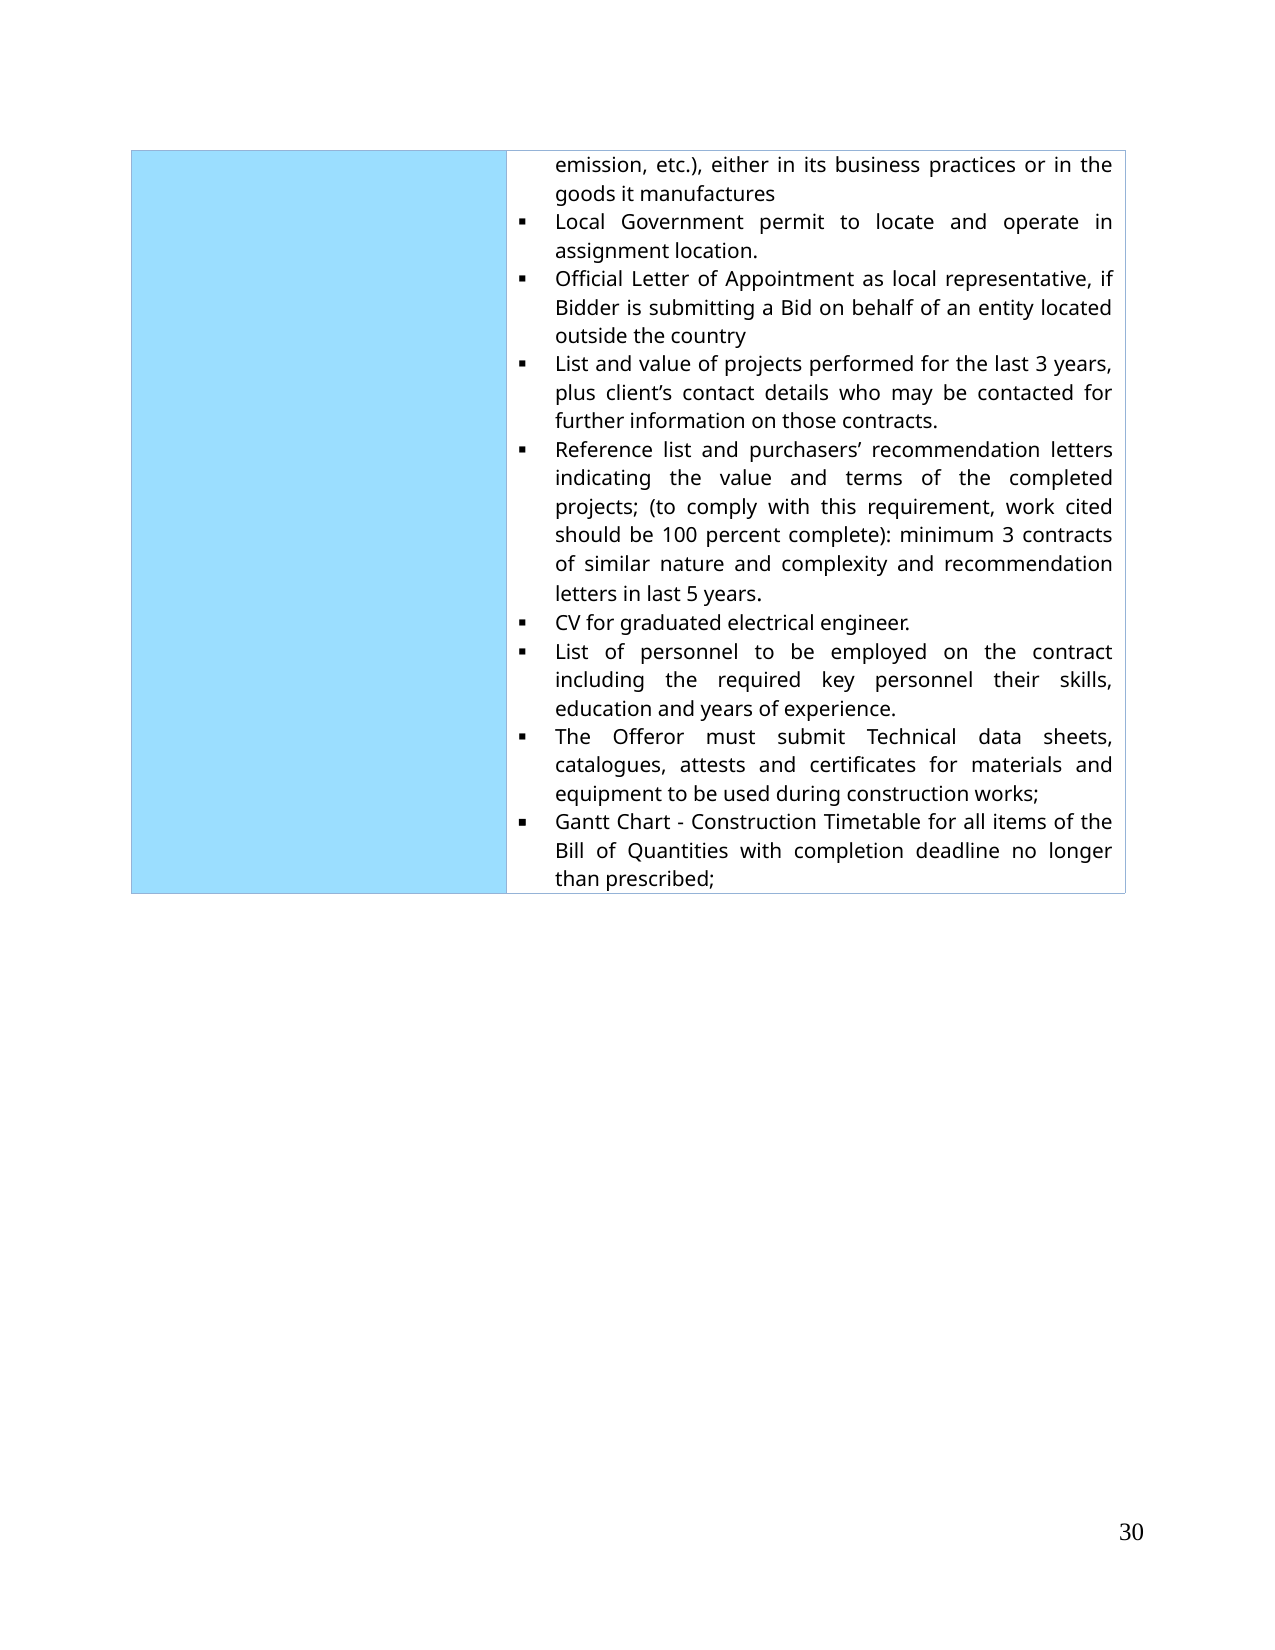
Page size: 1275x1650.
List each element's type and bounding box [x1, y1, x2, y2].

table_cell [132, 151, 506, 893]
table_cell [507, 151, 1125, 893]
